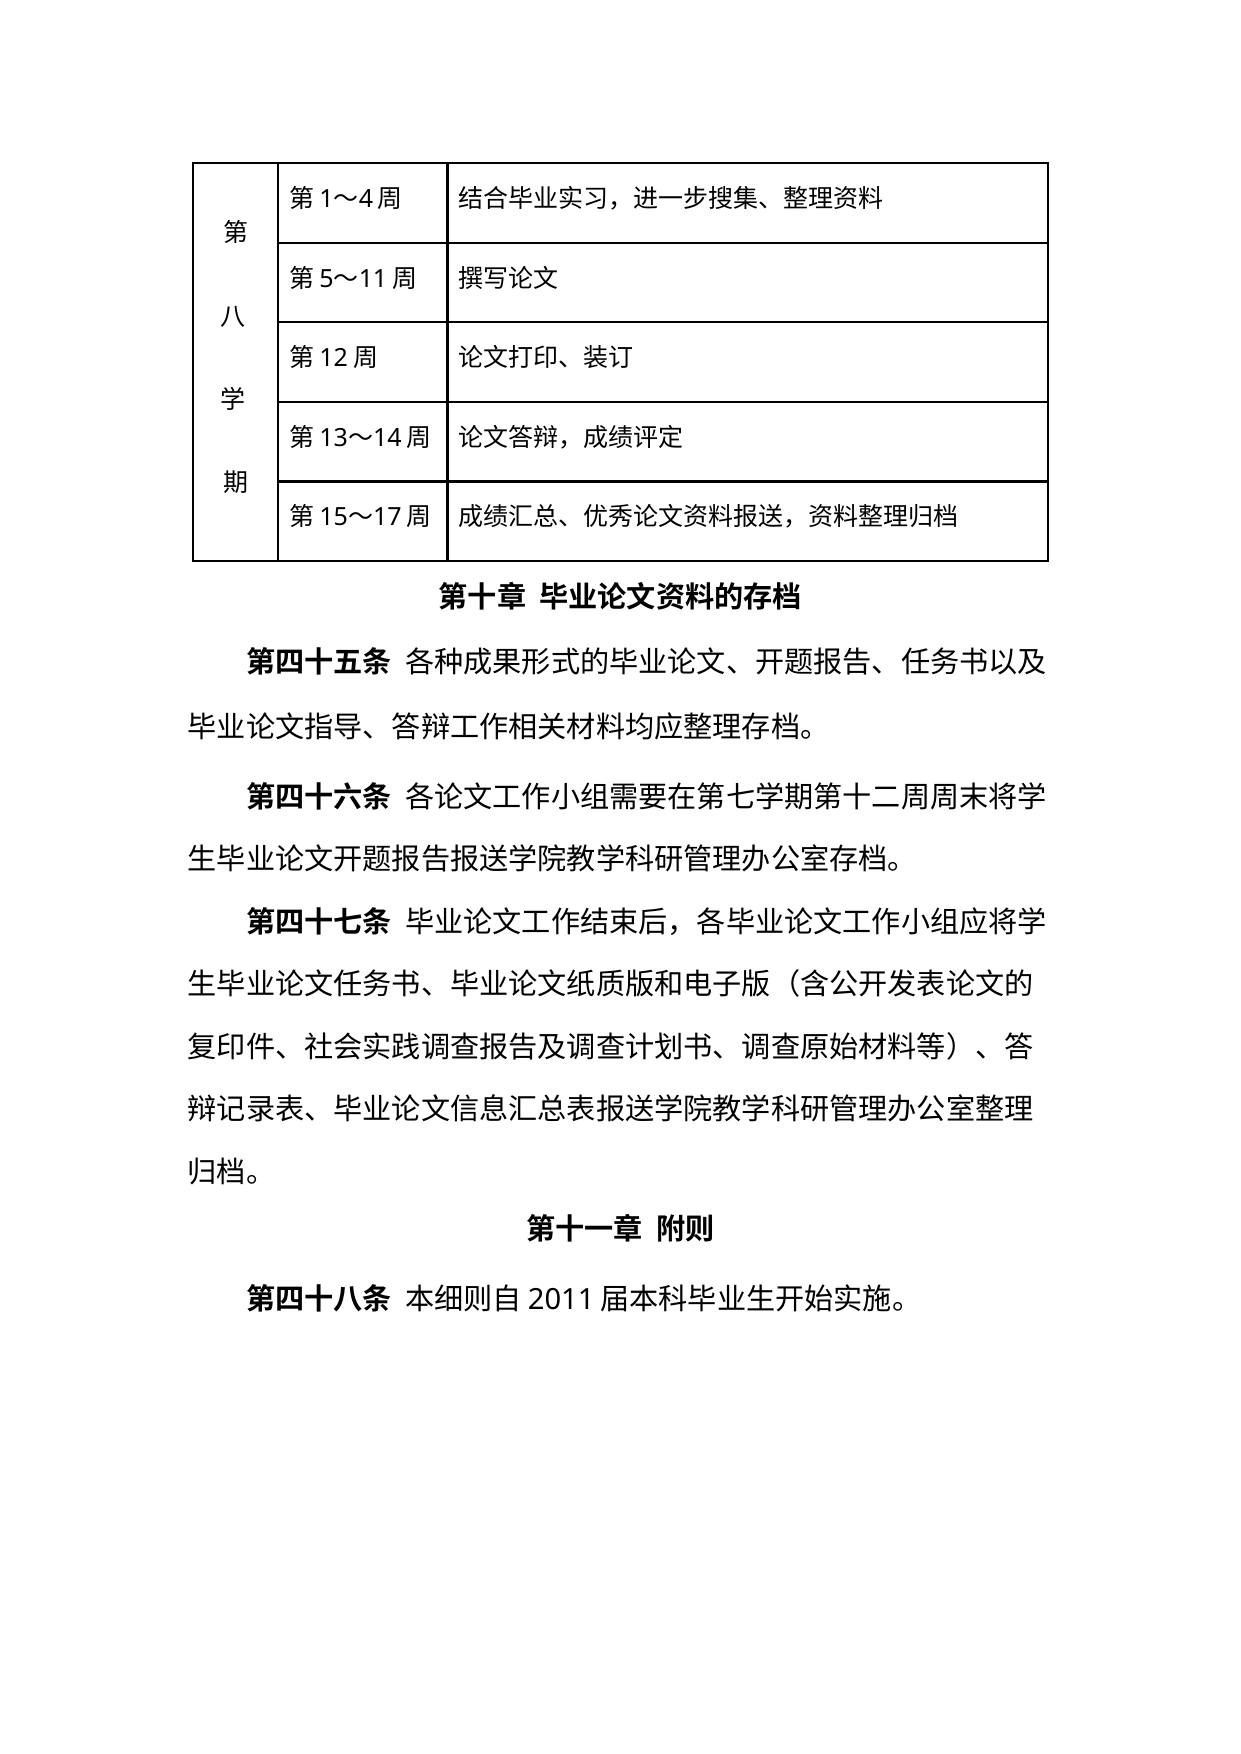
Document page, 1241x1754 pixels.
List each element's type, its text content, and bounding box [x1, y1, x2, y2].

table_cell 成绩汇总、优秀论文资料报送，资料整理归档 [449, 483, 1047, 560]
table_cell 撰写论文 [449, 244, 1047, 321]
table_cell 第1～4周 [279, 164, 446, 242]
text 第四十七条 毕业论文工作结束后，各毕业论文工作小组应将学生毕业论文任务书、毕业论文纸质版和电子版（含公开发表论文的复印件、社会实践调查报告及调查计划书、调查原始材料等）、答辩记录表、毕业论文信息汇总表报送学院教学科研管理办公室整理归档。 [187, 882, 1053, 1194]
text 第四十八条 本细则自2011届本科毕业生开始实施。 [187, 1259, 1053, 1322]
table_cell 第13～14周 [279, 403, 446, 480]
table_cell 论文打印、装订 [449, 323, 1047, 401]
table_cell 论文答辩，成绩评定 [449, 403, 1047, 480]
text 第四十五条 各种成果形式的毕业论文、开题报告、任务书以及毕业论文指导、答辩工作相关材料均应整理存档。 [187, 627, 1053, 757]
table_cell 第12周 [279, 323, 446, 401]
table_cell 第 八 学 期 [194, 164, 277, 560]
table_cell 第15～17周 [279, 483, 446, 560]
text 第十章 毕业论文资料的存档 [187, 562, 1053, 627]
table_cell 第5～11周 [279, 244, 446, 321]
text 第十一章 附则 [187, 1194, 1053, 1259]
text 第四十六条 各论文工作小组需要在第七学期第十二周周末将学生毕业论文开题报告报送学院教学科研管理办公室存档。 [187, 757, 1053, 882]
table_cell 结合毕业实习，进一步搜集、整理资料 [449, 164, 1047, 242]
